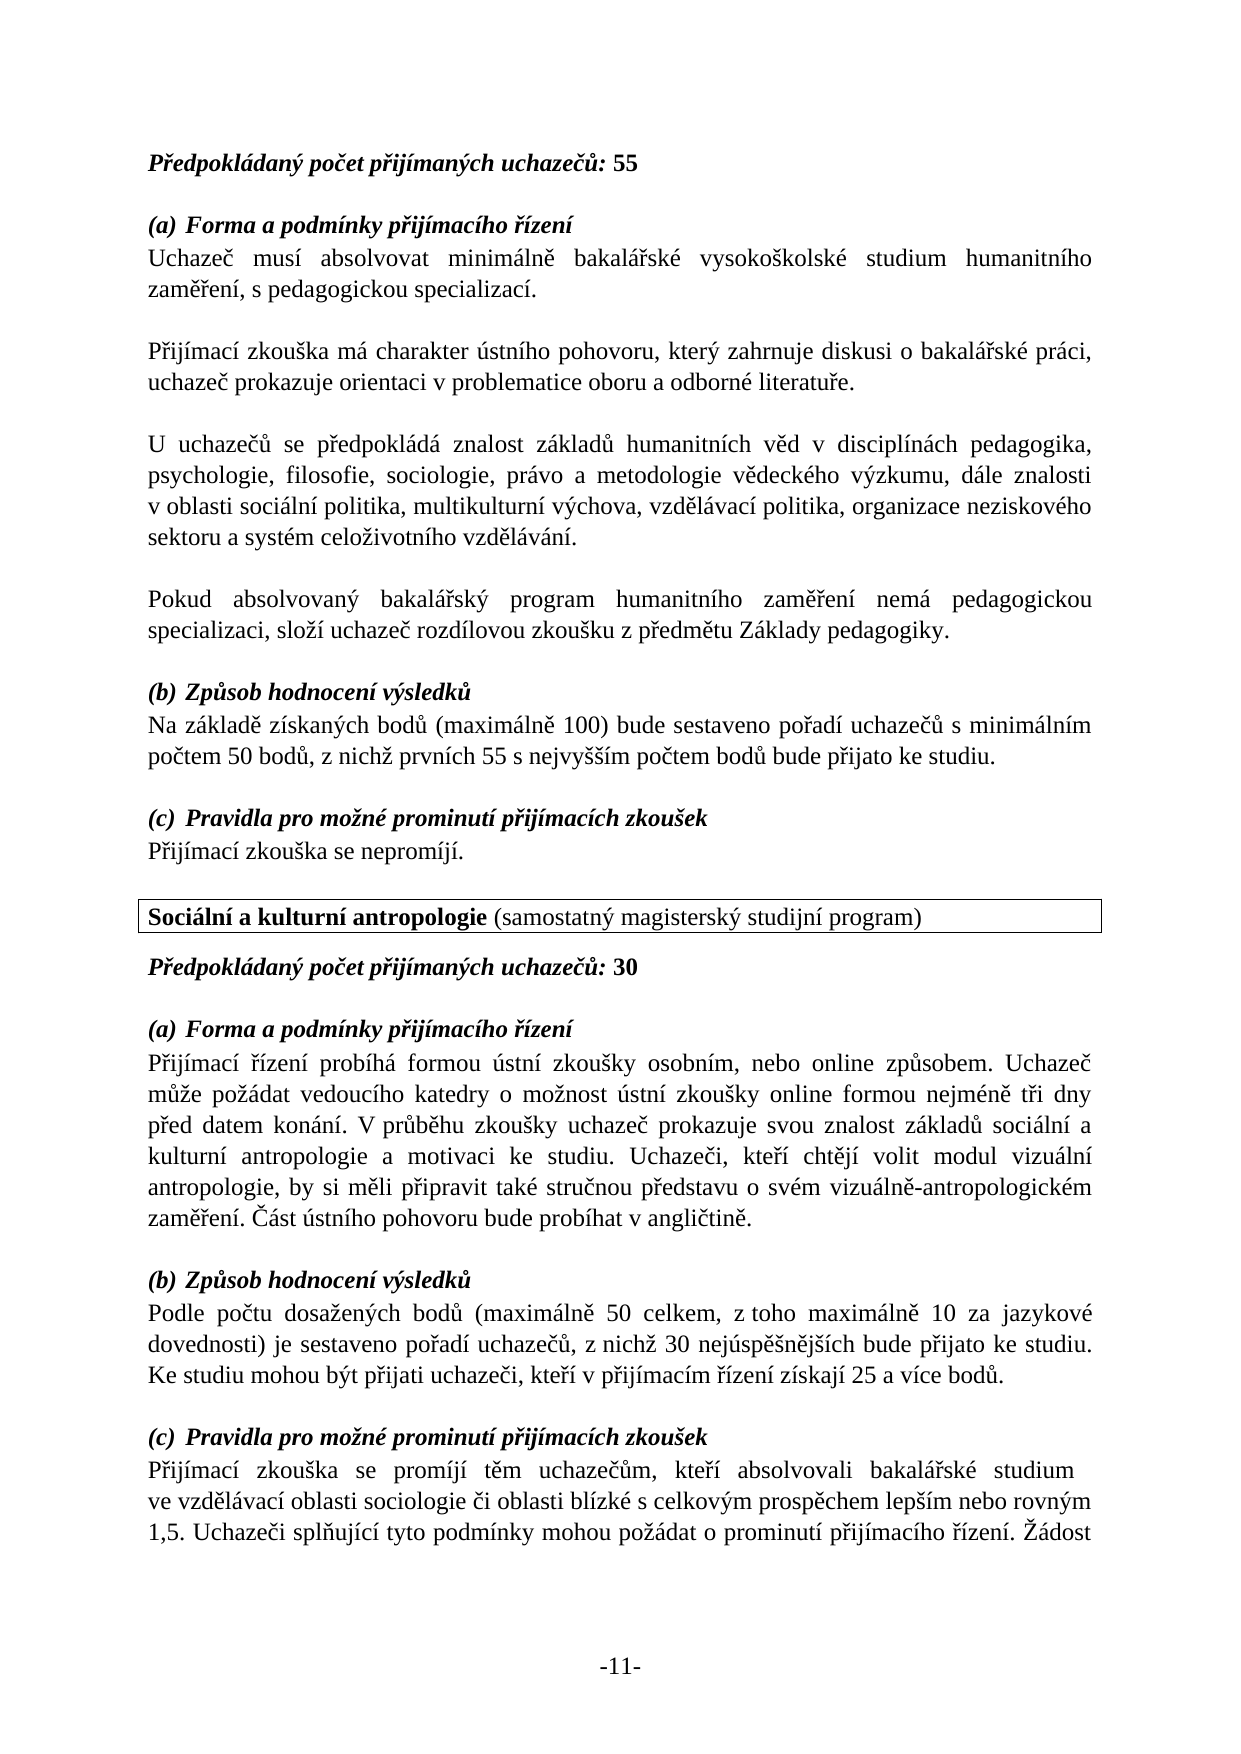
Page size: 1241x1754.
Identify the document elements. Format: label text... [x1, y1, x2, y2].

list Pravidla pro možné prominutí přijímacích zkoušek [148, 803, 1093, 832]
list Způsob hodnocení výsledků [148, 677, 1093, 706]
list Způsob hodnocení výsledků [148, 1265, 1093, 1294]
text Přijímací zkouška se nepromíjí. [148, 836, 1093, 865]
text Předpokládaný počet přijímaných uchazečů: 30 [148, 952, 1093, 981]
text Uchazeč musí absolvovat minimálně bakalářské vysokoškolské studium humanitního zaměření, s pedagogickou specializací. [148, 243, 1093, 302]
text Na základě získaných bodů (maximálně 100) bude sestaveno pořadí uchazečů s minimálním počtem 50 bodů, z nichž prvních 55 s nejvyšším počtem bodů bude přijato ke studiu. [148, 710, 1093, 770]
text Sociální a kulturní antropologie (samostatný magisterský studijní program) [139, 900, 1101, 932]
text U uchazečů se předpokládá znalost základů humanitních věd v disciplínách pedagogika, psychologie, filosofie, sociologie, právo a metodologie vědeckého výzkumu, dále znalosti v oblasti sociální politika, multikulturní výchova, vzdělávací politika, organizace neziskového sektoru a systém celoživotního vzdělávání. [148, 429, 1093, 551]
list Forma a podmínky přijímacího řízení [148, 1014, 1093, 1043]
text Podle počtu dosažených bodů (maximálně 50 celkem, z toho maximálně 10 za jazykové dovednosti) je sestaveno pořadí uchazečů, z nichž 30 nejúspěšnějších bude přijato ke studiu. Ke studiu mohou být přijati uchazeči, kteří v přijímacím řízení získají 25 a více bodů. [148, 1298, 1093, 1389]
text Pokud absolvovaný bakalářský program humanitního zaměření nemá pedagogickou specializaci, složí uchazeč rozdílovou zkoušku z předmětu Základy pedagogiky. [148, 584, 1093, 644]
text Přijímací řízení probíhá formou ústní zkoušky osobním, nebo online způsobem. Uchazeč může požádat vedoucího katedry o možnost ústní zkoušky online formou nejméně tři dny před datem konání. V průběhu zkoušky uchazeč prokazuje svou znalost základů sociální a kulturní antropologie a motivaci ke studiu. Uchazeči, kteří chtějí volit modul vizuální antropologie, by si měli připravit také stručnou představu o svém vizuálně-antropologickém zaměření. Část ústního pohovoru bude probíhat v angličtině. [148, 1048, 1093, 1232]
text Přijímací zkouška má charakter ústního pohovoru, který zahrnuje diskusi o bakalářské práci, uchazeč prokazuje orientaci v problematice oboru a odborné literatuře. [148, 336, 1093, 396]
text Předpokládaný počet přijímaných uchazečů: 55 [148, 148, 1093, 176]
list Pravidla pro možné prominutí přijímacích zkoušek [148, 1422, 1093, 1451]
list Forma a podmínky přijímacího řízení [148, 210, 1093, 238]
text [148, 1455, 1093, 1546]
